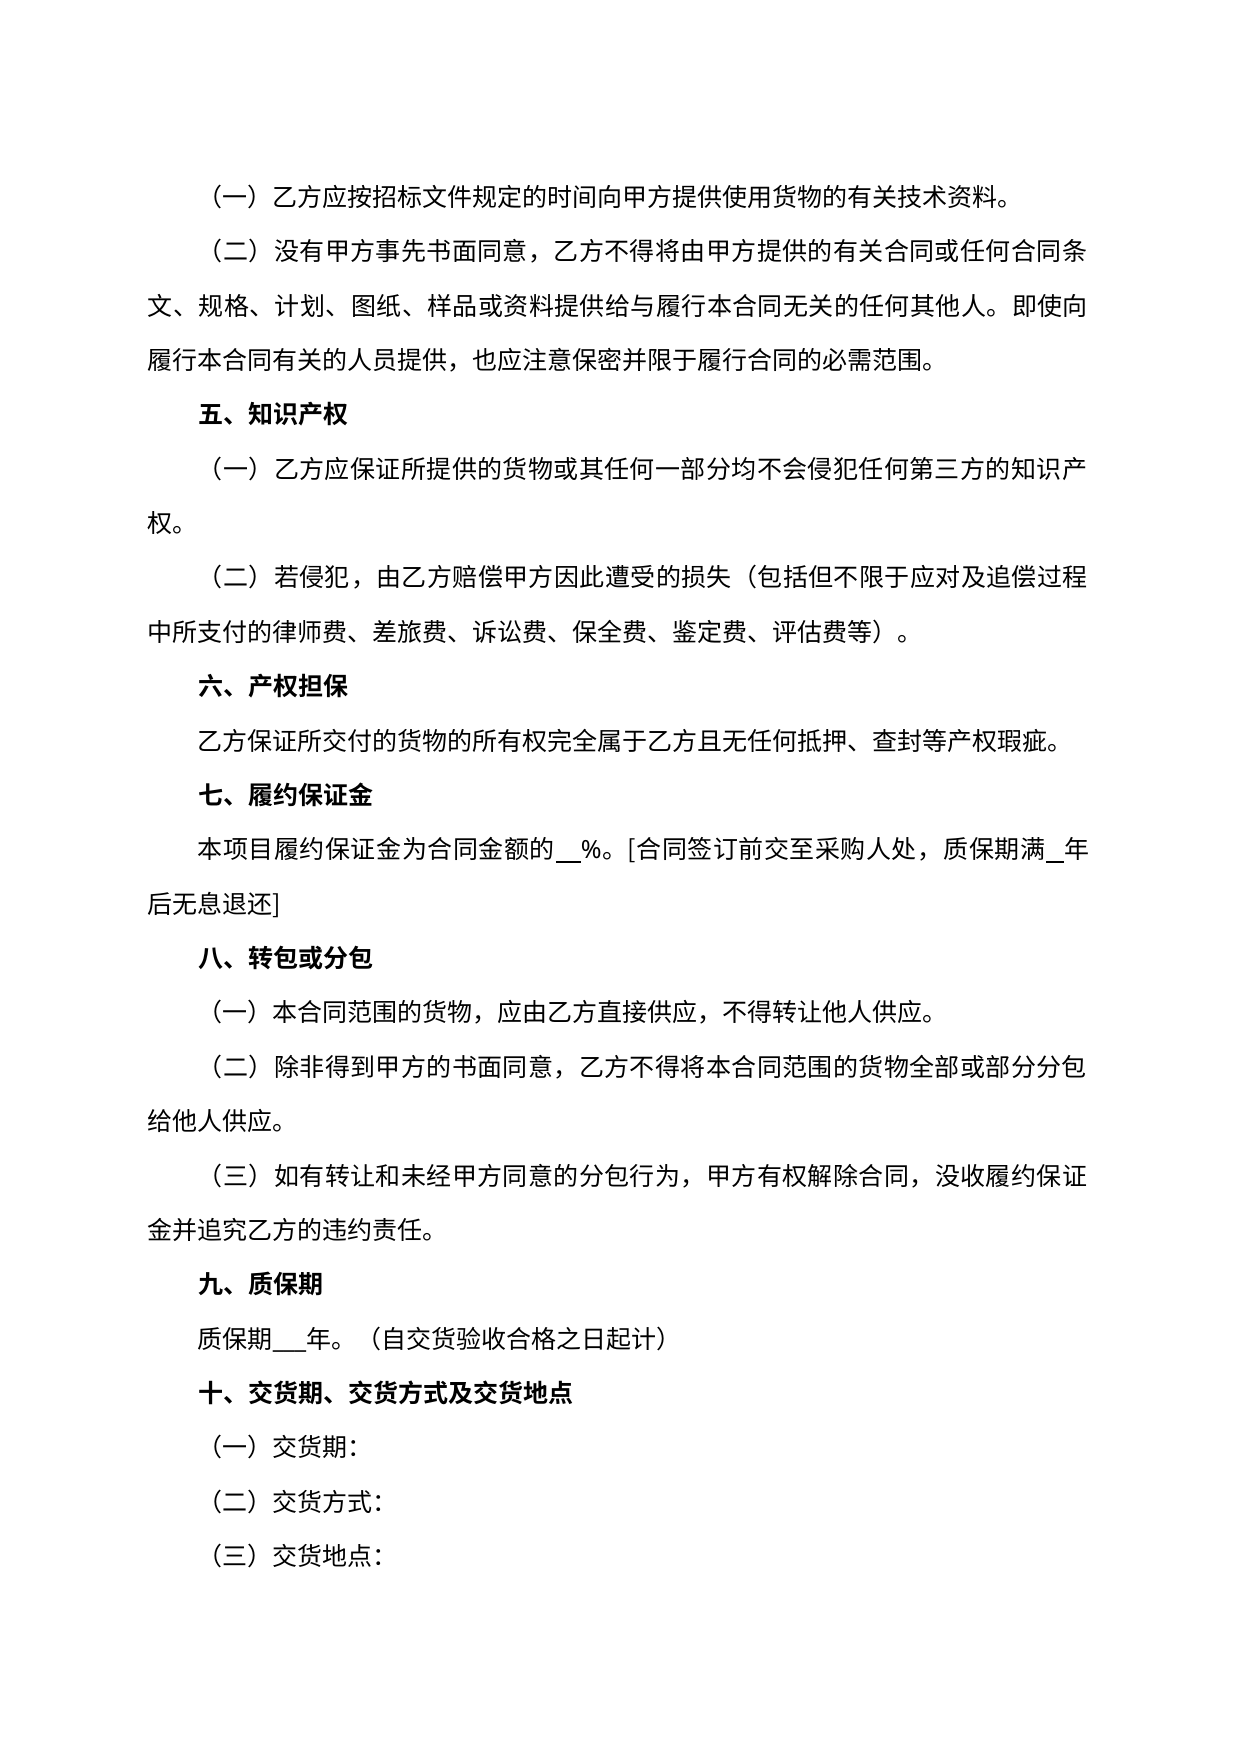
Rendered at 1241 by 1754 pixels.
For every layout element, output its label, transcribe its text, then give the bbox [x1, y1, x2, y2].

text 质保期___年。（自交货验收合格之日起计） [148, 1319, 1090, 1355]
text （一）乙方应保证所提供的货物或其任何一部分均不会侵犯任何第三方的知识产权。 [148, 449, 1090, 540]
text 九、质保期 [148, 1265, 1090, 1301]
text 五、知识产权 [148, 395, 1090, 431]
text 乙方保证所交付的货物的所有权完全属于乙方且无任何抵押、查封等产权瑕疵。 [148, 721, 1090, 757]
text （三）如有转让和未经甲方同意的分包行为，甲方有权解除合同，没收履约保证金并追究乙方的违约责任。 [148, 1156, 1090, 1247]
text （二）若侵犯，由乙方赔偿甲方因此遭受的损失（包括但不限于应对及追偿过程中所支付的律师费、差旅费、诉讼费、保全费、鉴定费、评估费等）。 [148, 558, 1090, 648]
text （一）乙方应按招标文件规定的时间向甲方提供使用货物的有关技术资料。 [148, 177, 1090, 213]
text 八、转包或分包 [148, 938, 1090, 975]
text （三）交货地点： [148, 1537, 1090, 1573]
text （二）交货方式： [148, 1482, 1090, 1518]
text 七、履约保证金 [148, 775, 1090, 812]
text 六、产权担保 [148, 667, 1090, 703]
text （二）除非得到甲方的书面同意，乙方不得将本合同范围的货物全部或部分分包给他人供应。 [148, 1047, 1090, 1138]
text （二）没有甲方事先书面同意，乙方不得将由甲方提供的有关合同或任何合同条文、规格、计划、图纸、样品或资料提供给与履行本合同无关的任何其他人。即使向履行本合同有关的人员提供，也应注意保密并限于履行合同的必需范围。 [148, 232, 1090, 377]
text （一）本合同范围的货物，应由乙方直接供应，不得转让他人供应。 [148, 993, 1090, 1029]
text （一）交货期： [148, 1428, 1090, 1464]
text 十、交货期、交货方式及交货地点 [148, 1373, 1090, 1410]
text 本项目履约保证金为合同金额的 %。[合同签订前交至采购人处，质保期满 年后无息退还] [148, 830, 1090, 920]
